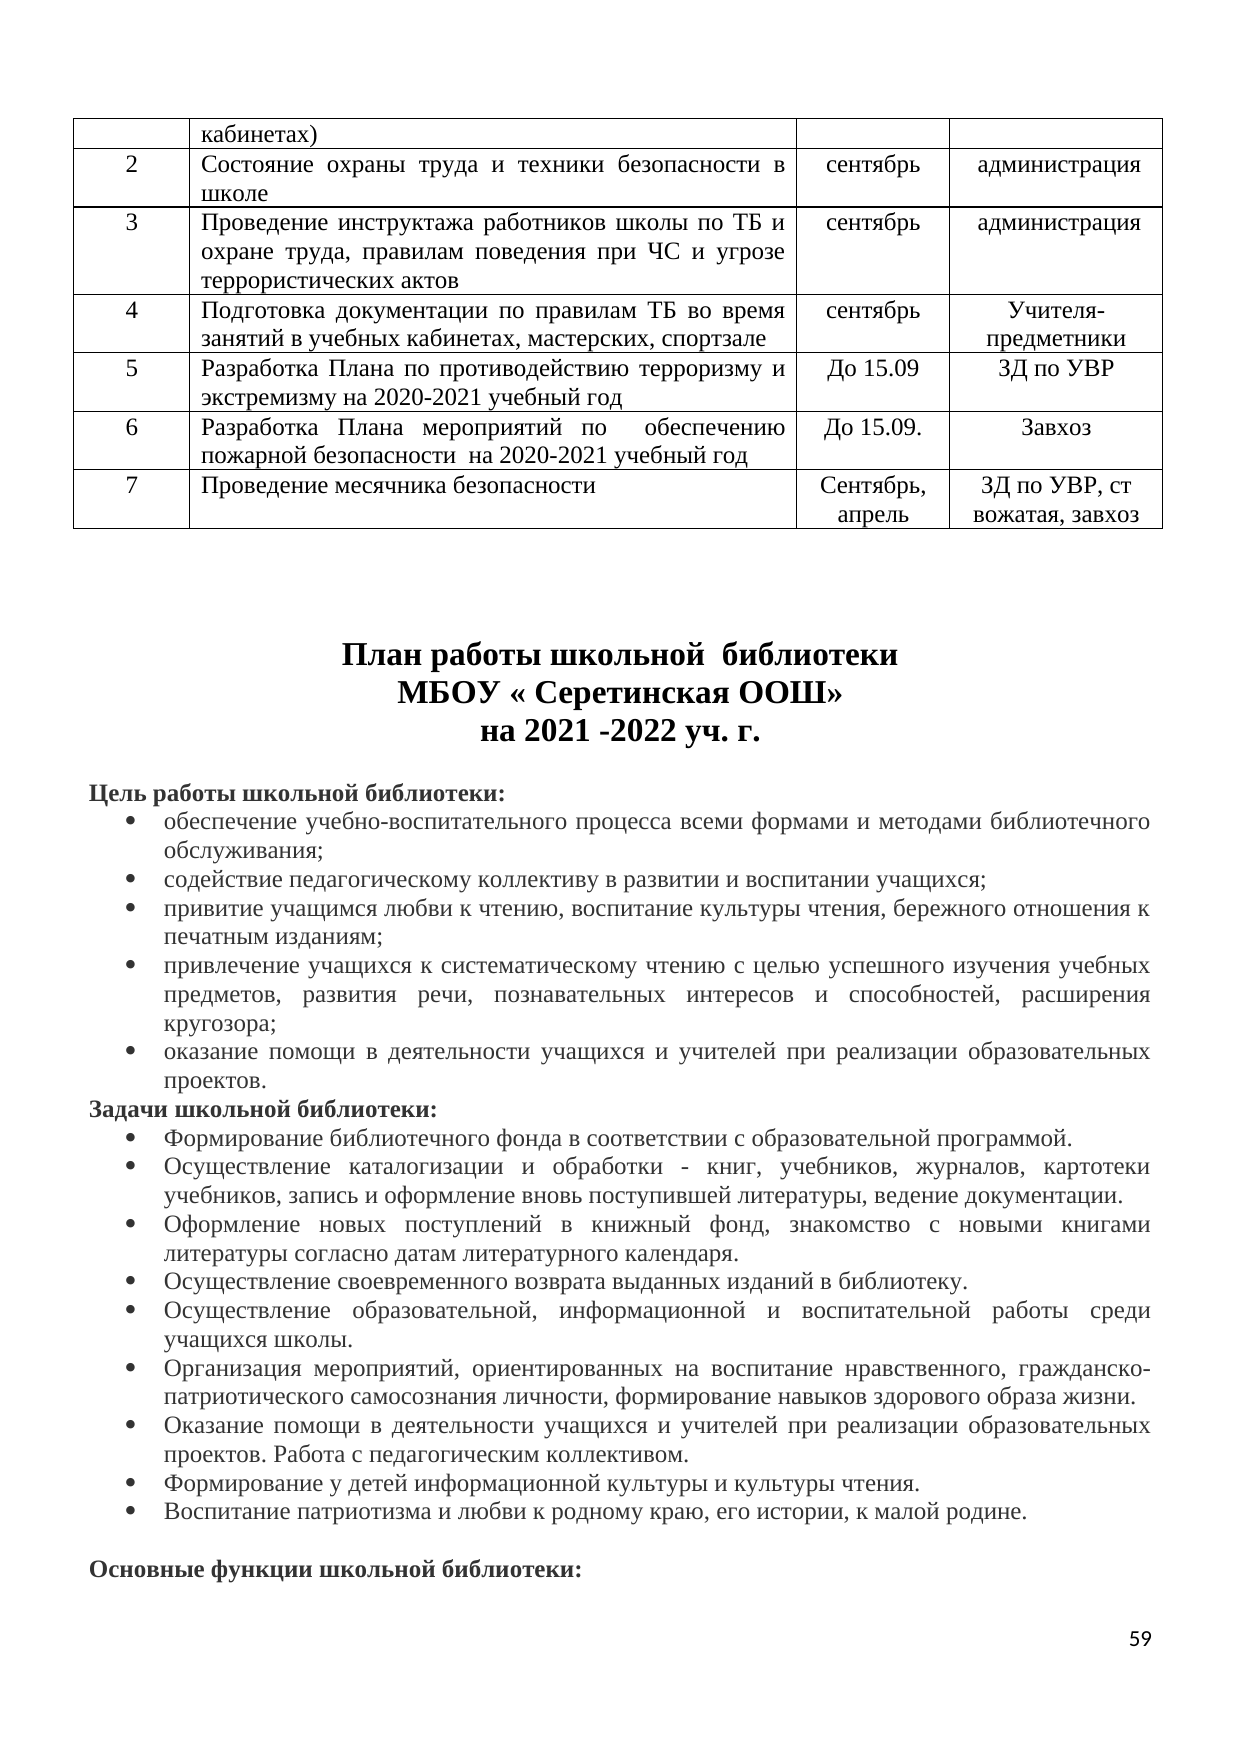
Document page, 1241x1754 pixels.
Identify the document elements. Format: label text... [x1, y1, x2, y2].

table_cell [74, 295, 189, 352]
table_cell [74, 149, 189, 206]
list Организация мероприятий, ориентированных на воспитание нравственного, гражданско-патриотического самосознания личности, формирование навыков здорового образа жизни. [126, 1353, 1152, 1410]
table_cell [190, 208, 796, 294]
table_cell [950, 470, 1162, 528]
list Формирование у детей информационной культуры и культуры чтения. [126, 1468, 1152, 1496]
list Оказание помощи в деятельности учащихся и учителей при реализации образовательных проектов. Работа с педагогическим коллективом. [126, 1410, 1152, 1468]
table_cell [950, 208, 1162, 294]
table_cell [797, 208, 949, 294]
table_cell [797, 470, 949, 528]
list Осуществление образовательной, информационной и воспитательной работы среди учащихся школы. [126, 1295, 1152, 1353]
list Осуществление своевременного возврата выданных изданий в библиотеку. [126, 1266, 1152, 1295]
text Основные функции школьной библиотеки: [89, 1554, 1152, 1583]
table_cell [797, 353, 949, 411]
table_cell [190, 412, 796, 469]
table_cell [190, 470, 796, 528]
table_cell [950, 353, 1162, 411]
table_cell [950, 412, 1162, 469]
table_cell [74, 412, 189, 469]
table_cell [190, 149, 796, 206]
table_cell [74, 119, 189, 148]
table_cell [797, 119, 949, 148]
text МБОУ « Серетинская ООШ» [89, 672, 1152, 711]
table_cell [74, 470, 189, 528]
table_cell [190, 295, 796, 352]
text План работы школьной библиотеки [89, 634, 1152, 672]
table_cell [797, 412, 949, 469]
text на 2021 -2022 уч. г. [89, 711, 1152, 749]
text Задачи школьной библиотеки: [89, 1094, 1152, 1123]
list Формирование библиотечного фонда в соответствии с образовательной программой. [126, 1123, 1152, 1151]
list привлечение учащихся к систематическому чтению с целью успешного изучения учебных предметов, развития речи, познавательных интересов и способностей, расширения кругозора; [126, 950, 1152, 1036]
list Осуществление каталогизации и обработки - книг, учебников, журналов, картотеки учебников, запись и оформление вновь поступившей литературы, ведение документации. [126, 1151, 1152, 1209]
list оказание помощи в деятельности учащихся и учителей при реализации образовательных проектов. [126, 1036, 1152, 1094]
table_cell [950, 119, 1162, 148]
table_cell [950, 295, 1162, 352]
list привитие учащимся любви к чтению, воспитание культуры чтения, бережного отношения к печатным изданиям; [126, 893, 1152, 950]
text Цель работы школьной библиотеки: [89, 778, 1152, 806]
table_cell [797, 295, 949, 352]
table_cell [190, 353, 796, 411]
list Воспитание патриотизма и любви к родному краю, его истории, к малой родине. [126, 1496, 1152, 1525]
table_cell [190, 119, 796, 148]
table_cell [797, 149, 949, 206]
list содействие педагогическому коллективу в развитии и воспитании учащихся; [126, 864, 1152, 893]
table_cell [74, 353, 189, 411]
list обеспечение учебно-воспитательного процесса всеми формами и методами библиотечного обслуживания; [126, 806, 1152, 864]
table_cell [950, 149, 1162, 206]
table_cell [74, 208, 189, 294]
list Оформление новых поступлений в книжный фонд, знакомство с новыми книгами литературы согласно датам литературного календаря. [126, 1209, 1152, 1266]
